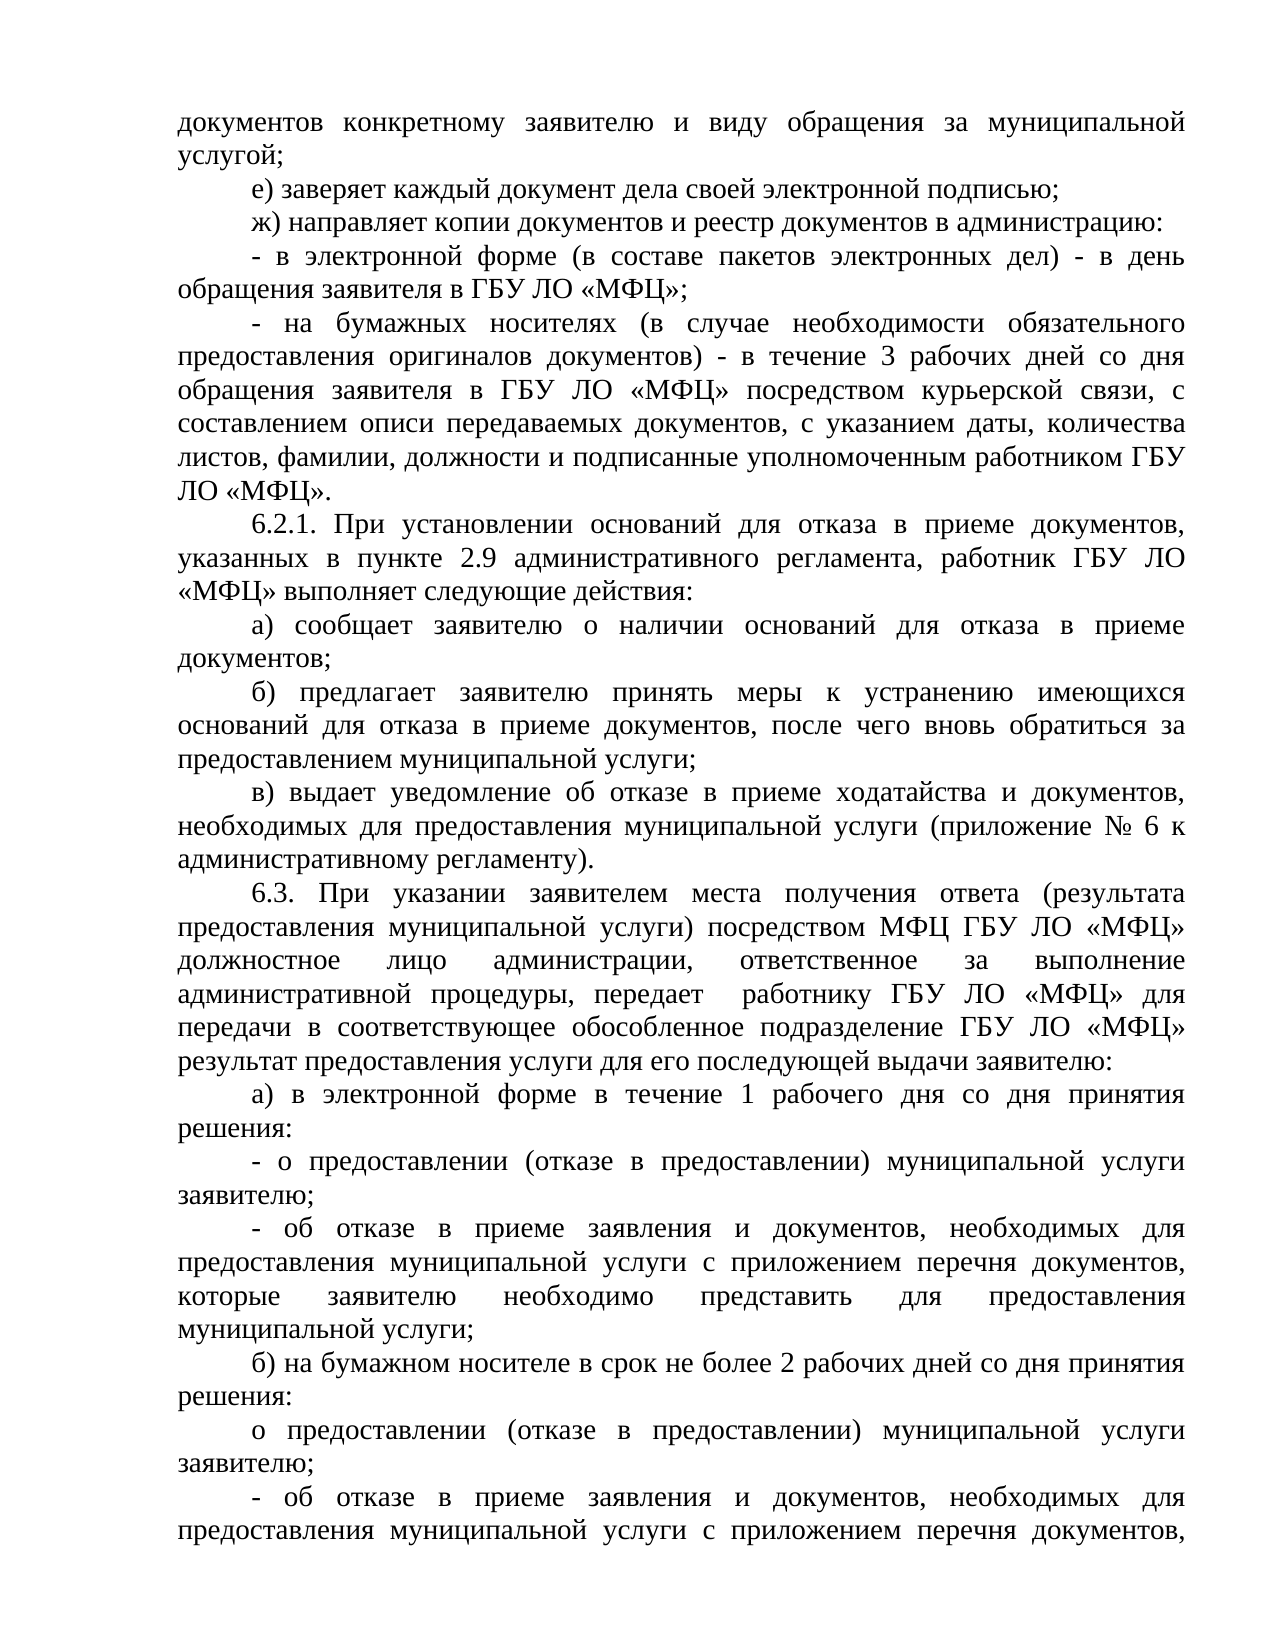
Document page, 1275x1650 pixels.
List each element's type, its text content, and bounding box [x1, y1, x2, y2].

text а) сообщает заявителю о наличии оснований для отказа в приеме документов; [177, 607, 1186, 674]
text ж) направляет копии документов и реестр документов в администрацию: [177, 204, 1186, 238]
text б) на бумажном носителе в срок не более 2 рабочих дней со дня принятия решения: [177, 1345, 1186, 1412]
text б) предлагает заявителю принять меры к устранению имеющихся оснований для отказа в приеме документов, после чего вновь обратиться за предоставлением муниципальной услуги; [177, 674, 1186, 774]
text - о предоставлении (отказе в предоставлении) муниципальной услуги заявителю; [177, 1143, 1186, 1211]
text 6.2.1. При установлении оснований для отказа в приеме документов, указанных в пункте 2.9 административного регламента, работник ГБУ ЛО «МФЦ» выполняет следующие действия: [177, 506, 1186, 607]
text - в электронной форме (в составе пакетов электронных дел) - в день обращения заявителя в ГБУ ЛО «МФЦ»; [177, 238, 1186, 305]
text в) выдает уведомление об отказе в приеме ходатайства и документов, необходимых для предоставления муниципальной услуги (приложение № 6 к административному регламенту). [177, 774, 1186, 875]
text 6.3. При указании заявителем места получения ответа (результата предоставления муниципальной услуги) посредством МФЦ ГБУ ЛО «МФЦ» должностное лицо администрации, ответственное за выполнение административной процедуры, передает работнику ГБУ ЛО «МФЦ» для передачи в соответствующее обособленное подразделение ГБУ ЛО «МФЦ» результат предоставления услуги для его последующей выдачи заявителю: [177, 875, 1186, 1076]
text - на бумажных носителях (в случае необходимости обязательного предоставления оригиналов документов) - в течение 3 рабочих дней со дня обращения заявителя в ГБУ ЛО «МФЦ» посредством курьерской связи, с составлением описи передаваемых документов, с указанием даты, количества листов, фамилии, должности и подписанные уполномоченным работником ГБУ ЛО «МФЦ». [177, 305, 1186, 506]
text - об отказе в приеме заявления и документов, необходимых для предоставления муниципальной услуги с приложением перечня документов, которые заявителю необходимо представить для предоставления муниципальной услуги; [177, 1211, 1186, 1345]
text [177, 1479, 1186, 1546]
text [177, 104, 1186, 171]
text о предоставлении (отказе в предоставлении) муниципальной услуги заявителю; [177, 1412, 1186, 1479]
text е) заверяет каждый документ дела своей электронной подписью; [177, 171, 1186, 204]
text а) в электронной форме в течение 1 рабочего дня со дня принятия решения: [177, 1076, 1186, 1143]
